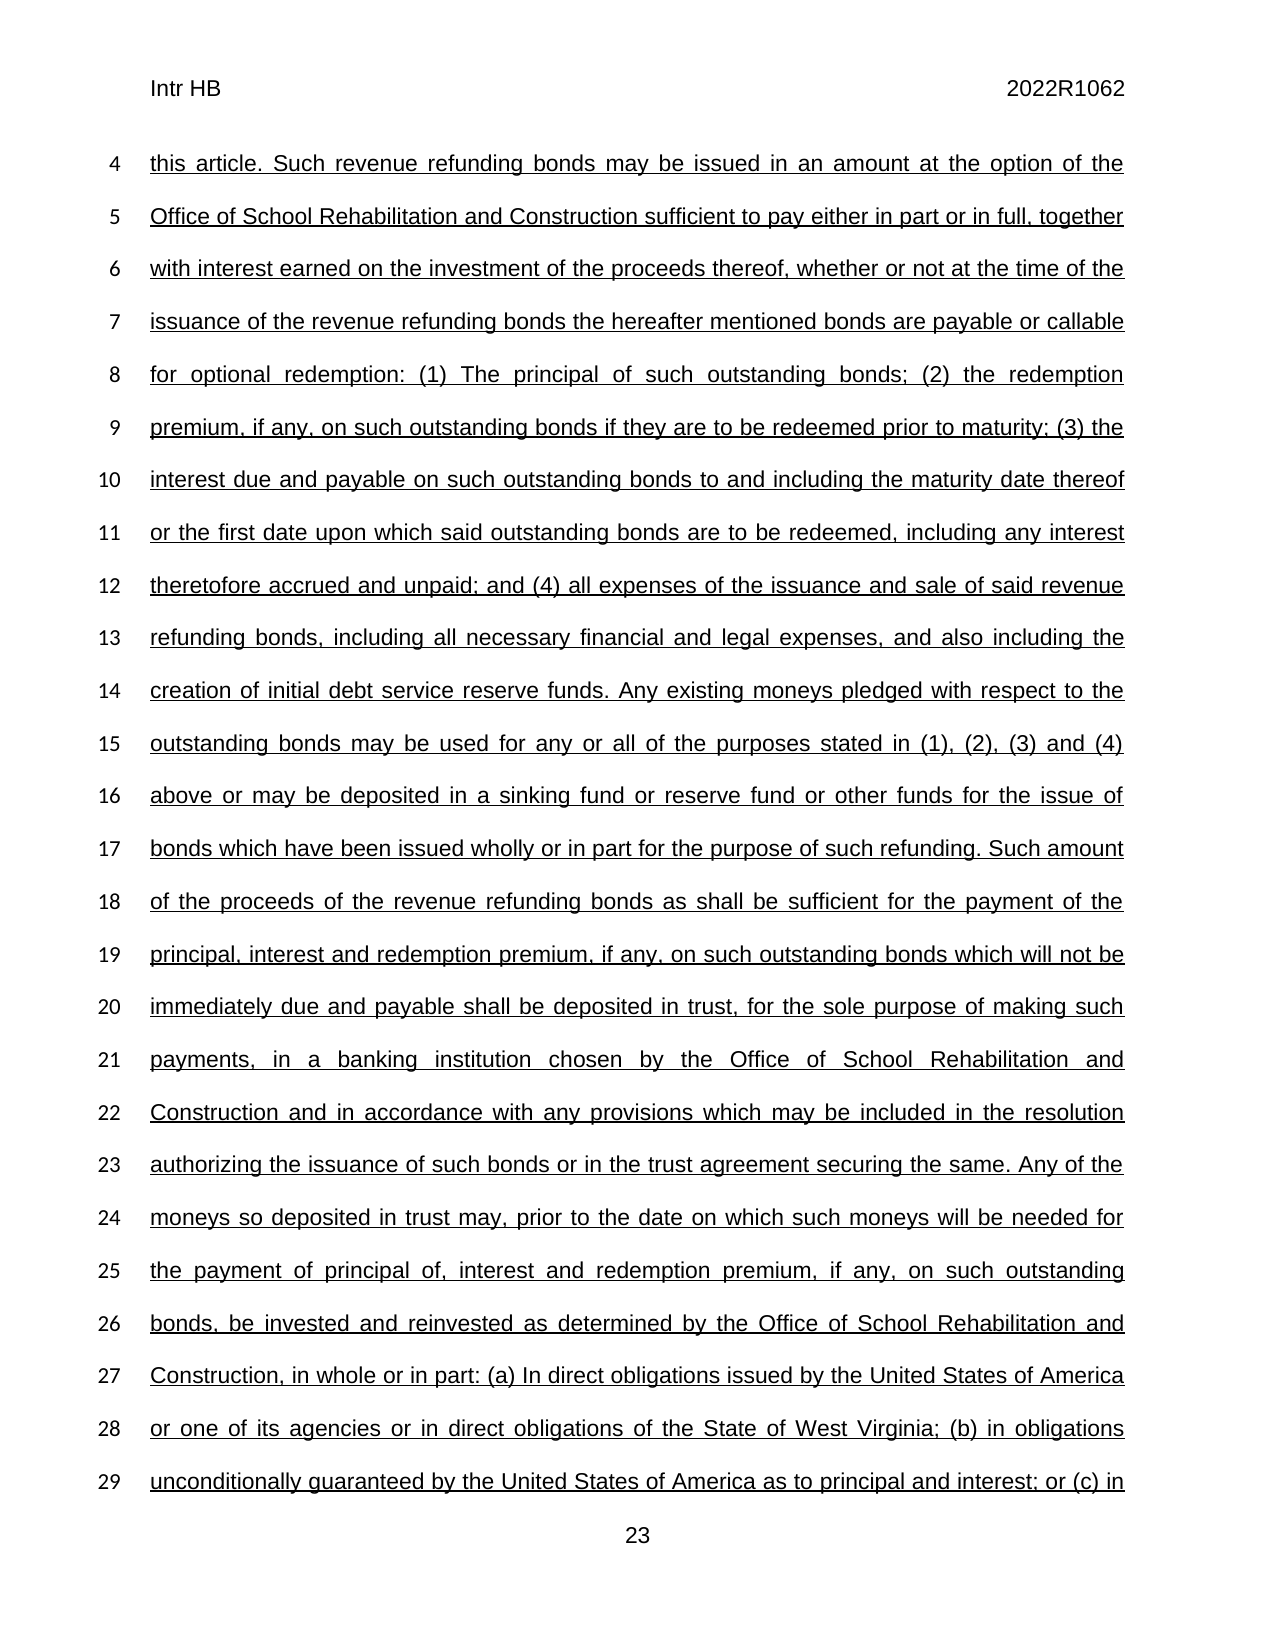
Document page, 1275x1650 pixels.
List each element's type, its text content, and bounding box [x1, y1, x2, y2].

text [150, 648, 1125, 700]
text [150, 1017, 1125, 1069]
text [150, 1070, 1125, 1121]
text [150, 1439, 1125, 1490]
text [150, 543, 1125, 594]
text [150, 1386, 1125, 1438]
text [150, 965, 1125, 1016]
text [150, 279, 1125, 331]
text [150, 1123, 1125, 1280]
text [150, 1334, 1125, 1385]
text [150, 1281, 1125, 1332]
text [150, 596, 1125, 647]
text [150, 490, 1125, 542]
